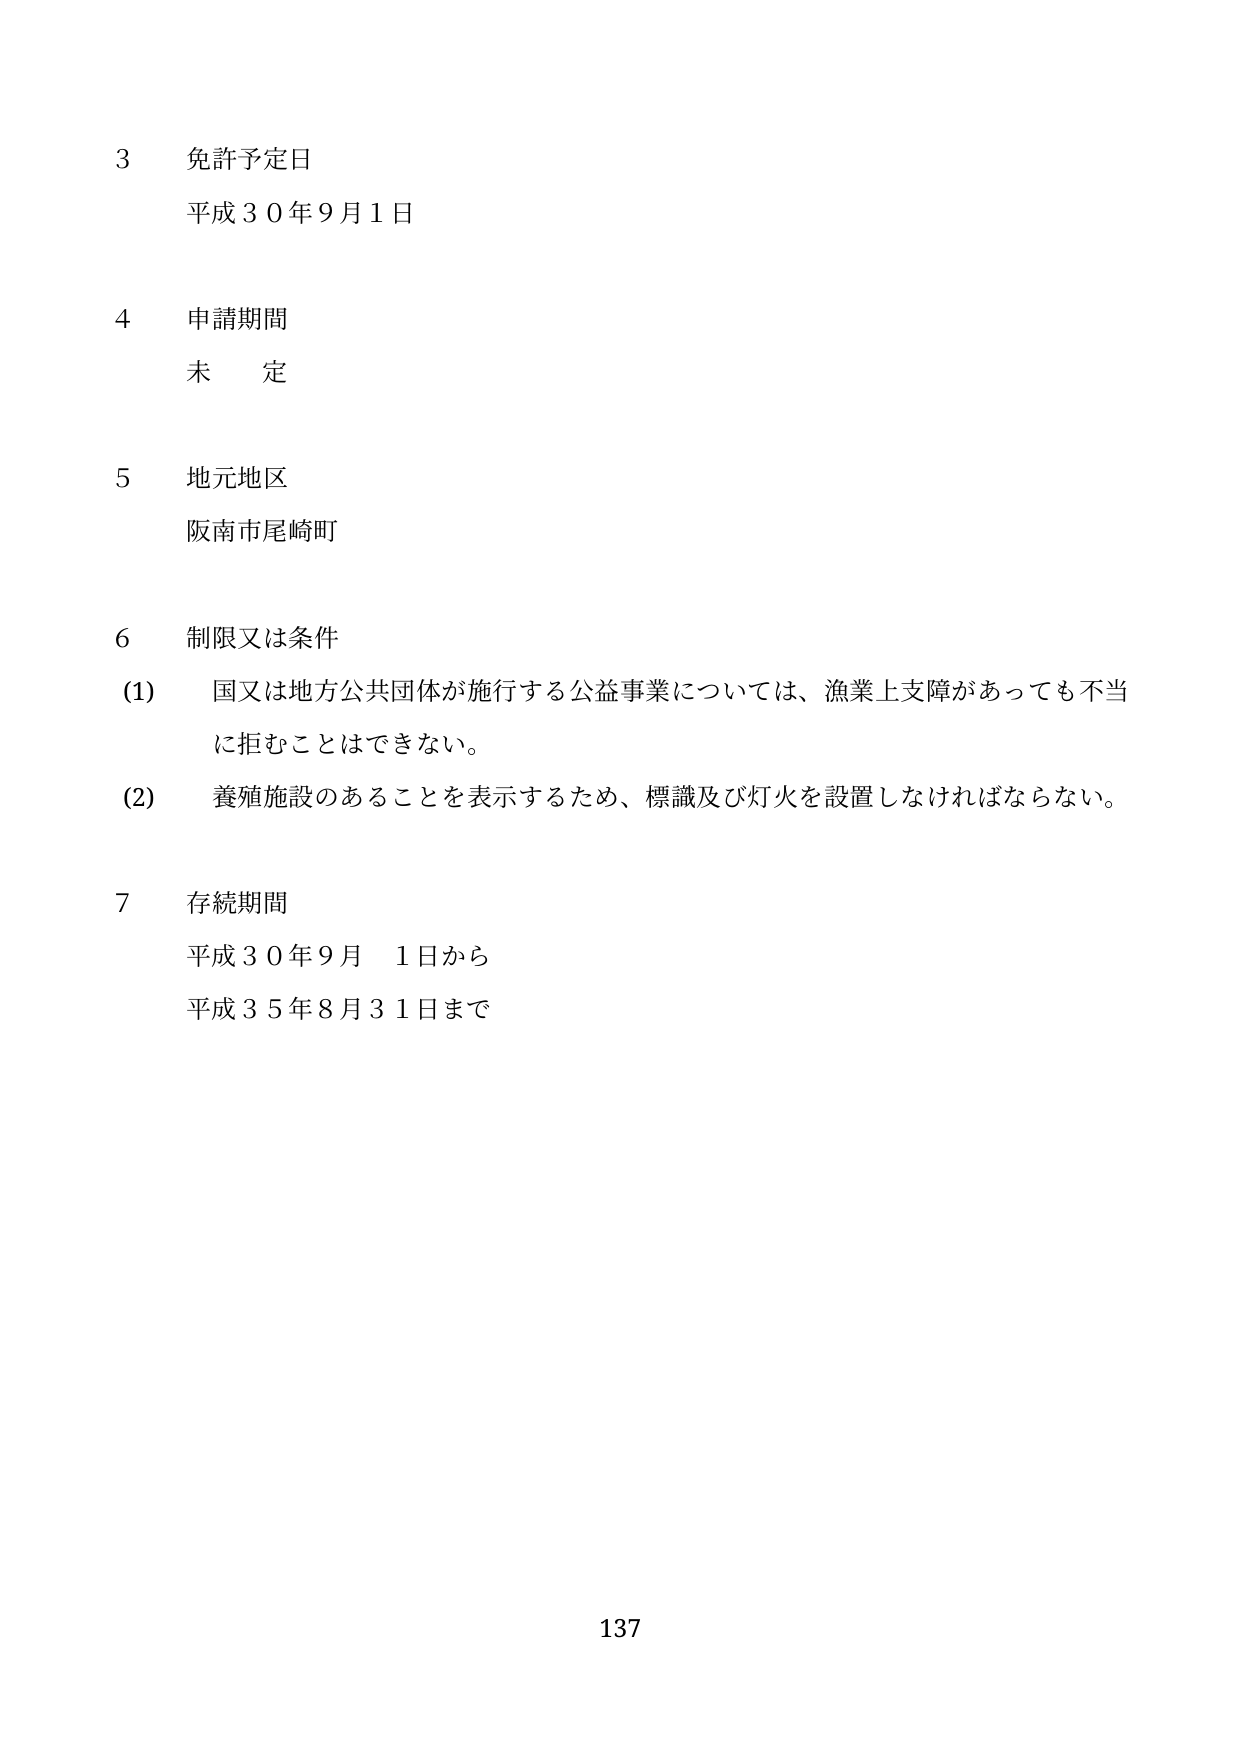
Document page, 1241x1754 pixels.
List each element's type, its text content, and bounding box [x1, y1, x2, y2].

text 平成３５年８月３１日まで [110, 982, 1131, 1035]
text ６ 制限又は条件 [110, 610, 1131, 663]
text ４ 申請期間 [110, 291, 1131, 344]
text 未 定 [110, 344, 1131, 397]
text (1) 国又は地方公共団体が施行する公益事業については、漁業上支障があっても不当に拒むことはできない。 [110, 663, 1131, 769]
text ５ 地元地区 [110, 450, 1131, 503]
text 平成３０年９月１日 [110, 185, 1131, 238]
text 阪南市尾崎町 [110, 503, 1131, 557]
text ３ 免許予定日 [110, 132, 1131, 185]
text 平成３０年９月 １日から [110, 928, 1131, 982]
text (2) 養殖施設のあることを表示するため、標識及び灯火を設置しなければならない。 [110, 769, 1131, 822]
text ７ 存続期間 [110, 875, 1131, 928]
